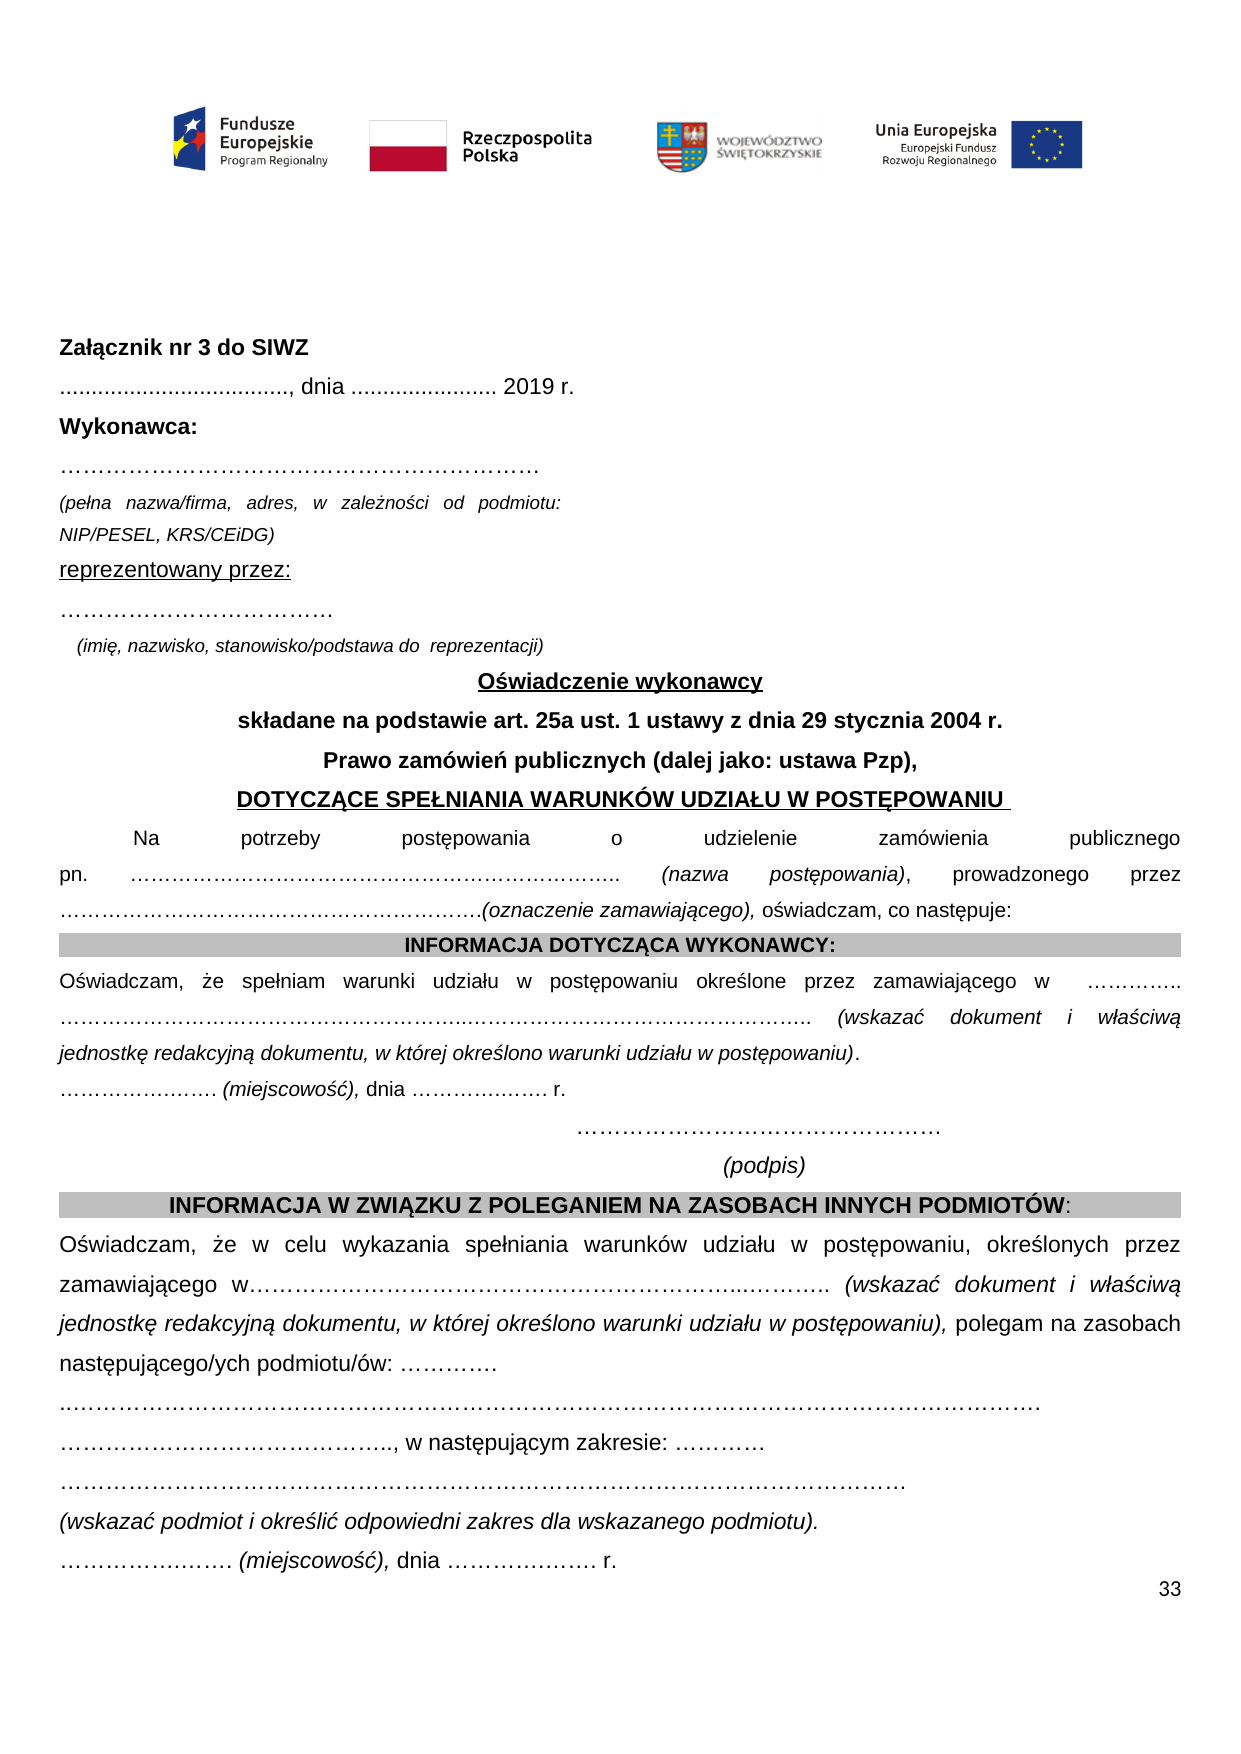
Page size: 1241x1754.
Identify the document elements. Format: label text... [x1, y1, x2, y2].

text Prawo zamówień publicznych (dalej jako: ustawa Pzp), [59, 747, 1181, 773]
text Załącznik nr 3 do SIWZ [59, 334, 1181, 360]
text (wskazać podmiot i określić odpowiedni zakres dla wskazanego podmiotu). [59, 1508, 1181, 1534]
text Wykonawca: [59, 413, 1181, 439]
text ..……………………………………………………………………………………………………………….…………………………………….., w następującym zakresie: ………… [59, 1389, 1181, 1455]
text składane na podstawie art. 25a ust. 1 ustawy z dnia 29 stycznia 2004 r. [59, 707, 1181, 733]
text (pełna nazwa/firma, adres, w zależności od podmiotu: NIP/PESEL, KRS/CEiDG) [59, 492, 561, 546]
picture [352, 103, 608, 188]
text Oświadczam, że w celu wykazania spełniania warunków udziału w postępowaniu, określonych przez zamawiającego w………………………………………………………...……….. (wskazać dokument i właściwą jednostkę redakcyjną dokumentu, w której określono warunki udziału w postępowaniu), polegam na zasobach następującego/ych podmiotu/ów: …………. [59, 1231, 1181, 1376]
text DOTYCZĄCE SPEŁNIANIA WARUNKÓW UDZIAŁU W POSTĘPOWANIU [59, 786, 1181, 812]
text ………………………………………………………………………………………………… [59, 1468, 1181, 1495]
text Oświadczam, że spełniam warunki udziału w postępowaniu określone przez zamawiającego w …………..…………………………………………………..………………………………………….. (wskazać dokument i właściwą jednostkę redakcyjną dokumentu, w której określono warunki udziału w postępowaniu). [59, 969, 1181, 1065]
text INFORMACJA W ZWIĄZKU Z POLEGANIEM NA ZASOBACH INNYCH PODMIOTÓW: [59, 1192, 1181, 1218]
picture [657, 112, 822, 178]
text Na potrzeby postępowania o udzielenie zamówienia publicznego pn. …………………………………………………………….. (nazwa postępowania), prowadzonego przez …………………………………………………….(oznaczenie zamawiającego), oświadczam, co następuje: [59, 826, 1181, 921]
text …………….……. (miejscowość), dnia ………….……. r. [59, 1077, 1181, 1101]
text INFORMACJA DOTYCZĄCA WYKONAWCY: [59, 933, 1181, 957]
text ……………………………… [59, 596, 561, 622]
text (imię, nazwisko, stanowisko/podstawa do reprezentacji) [59, 635, 561, 657]
text (podpis) [649, 1152, 1181, 1179]
picture [168, 101, 331, 177]
text Oświadczenie wykonawcy [59, 668, 1181, 694]
picture [873, 105, 1085, 180]
text ……………………………………………………… [59, 452, 561, 479]
text …………….……. (miejscowość), dnia ………….……. r. [59, 1547, 1181, 1574]
text reprezentowany przez: [59, 556, 1181, 583]
text ………………………………………… [59, 1113, 1181, 1139]
text ...................................., dnia ....................... 2019 r. [59, 373, 1181, 400]
